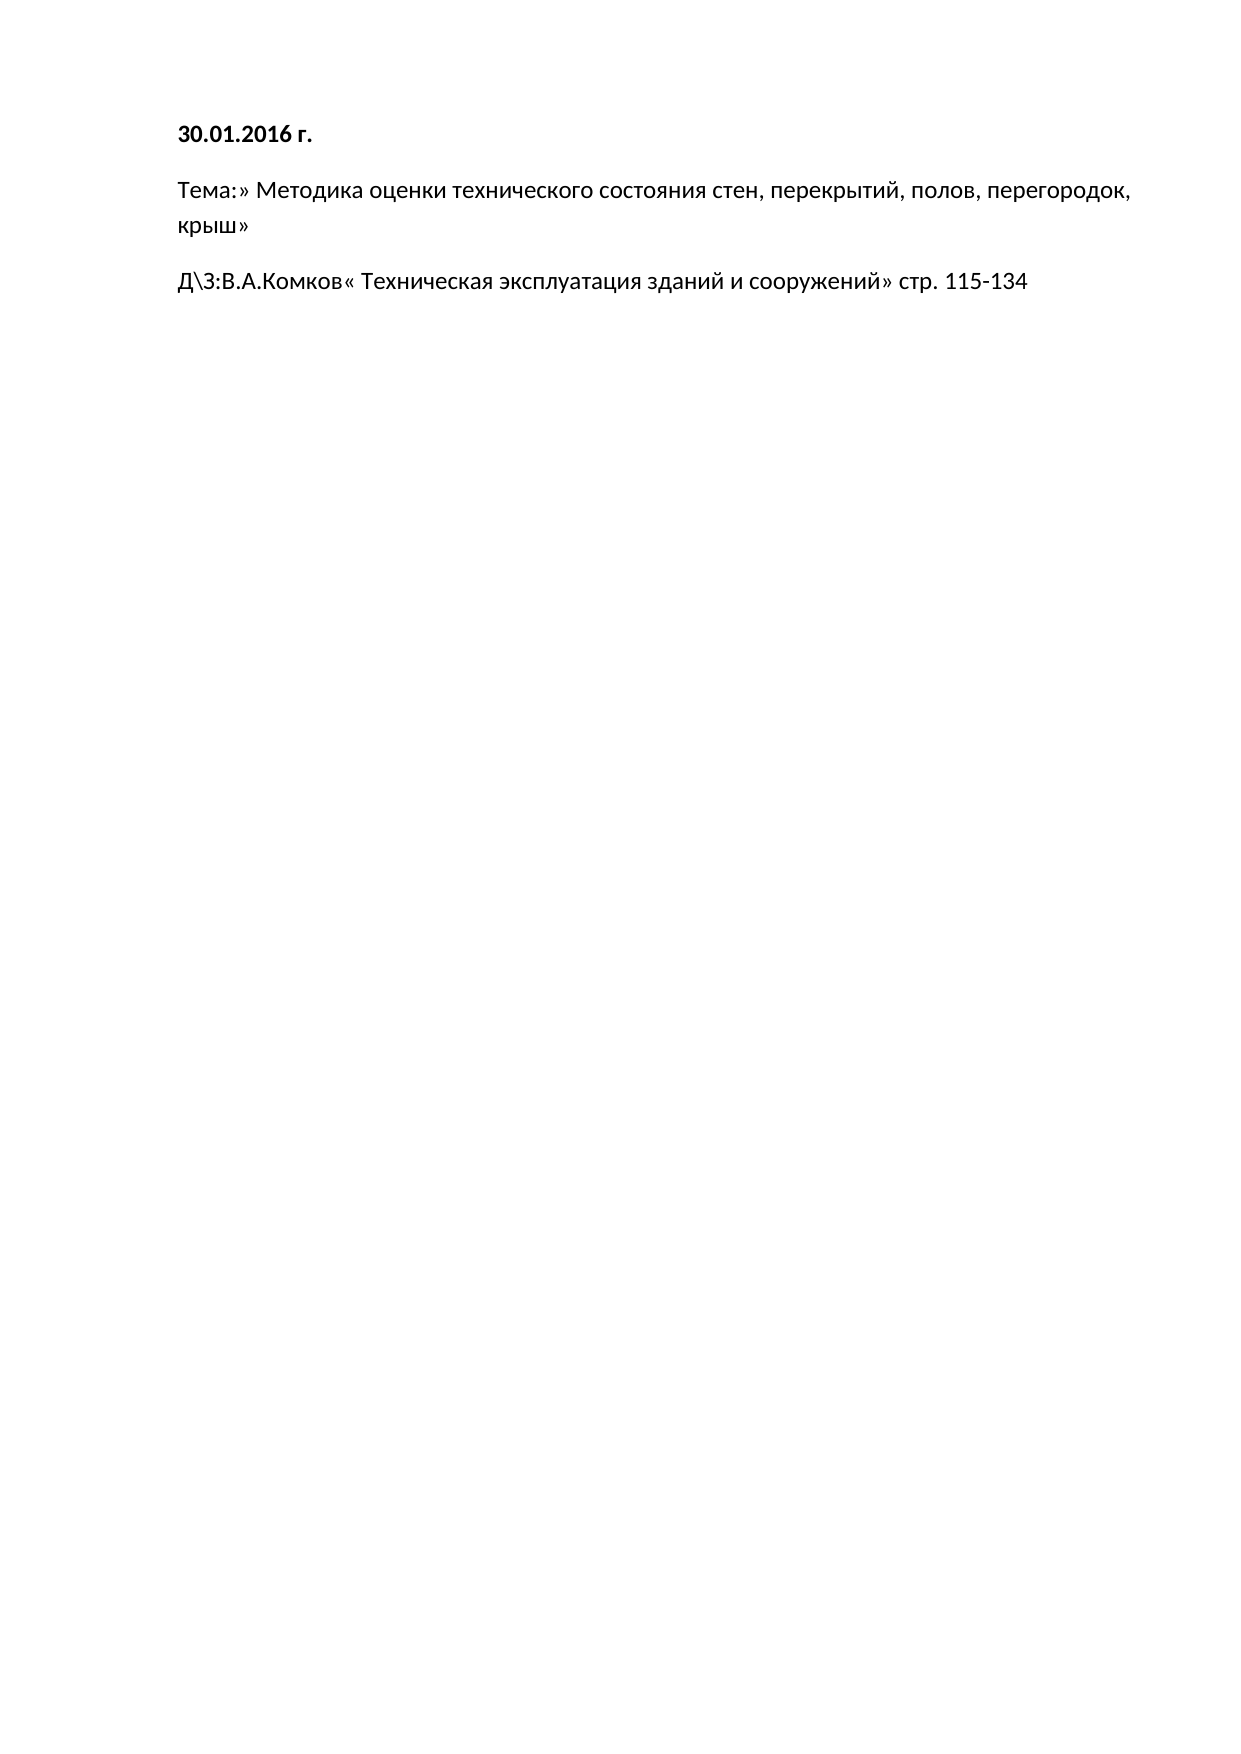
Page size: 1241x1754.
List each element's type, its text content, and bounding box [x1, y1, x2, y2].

text 30.01.2016 г. [177, 118, 1152, 149]
text Д\З:В.А.Комков« Техническая эксплуатация зданий и сооружений» стр. 115-134 [177, 265, 1152, 295]
text Тема:» Методика оценки технического состояния стен, перекрытий, полов, перегородок, крыш» [177, 174, 1152, 239]
